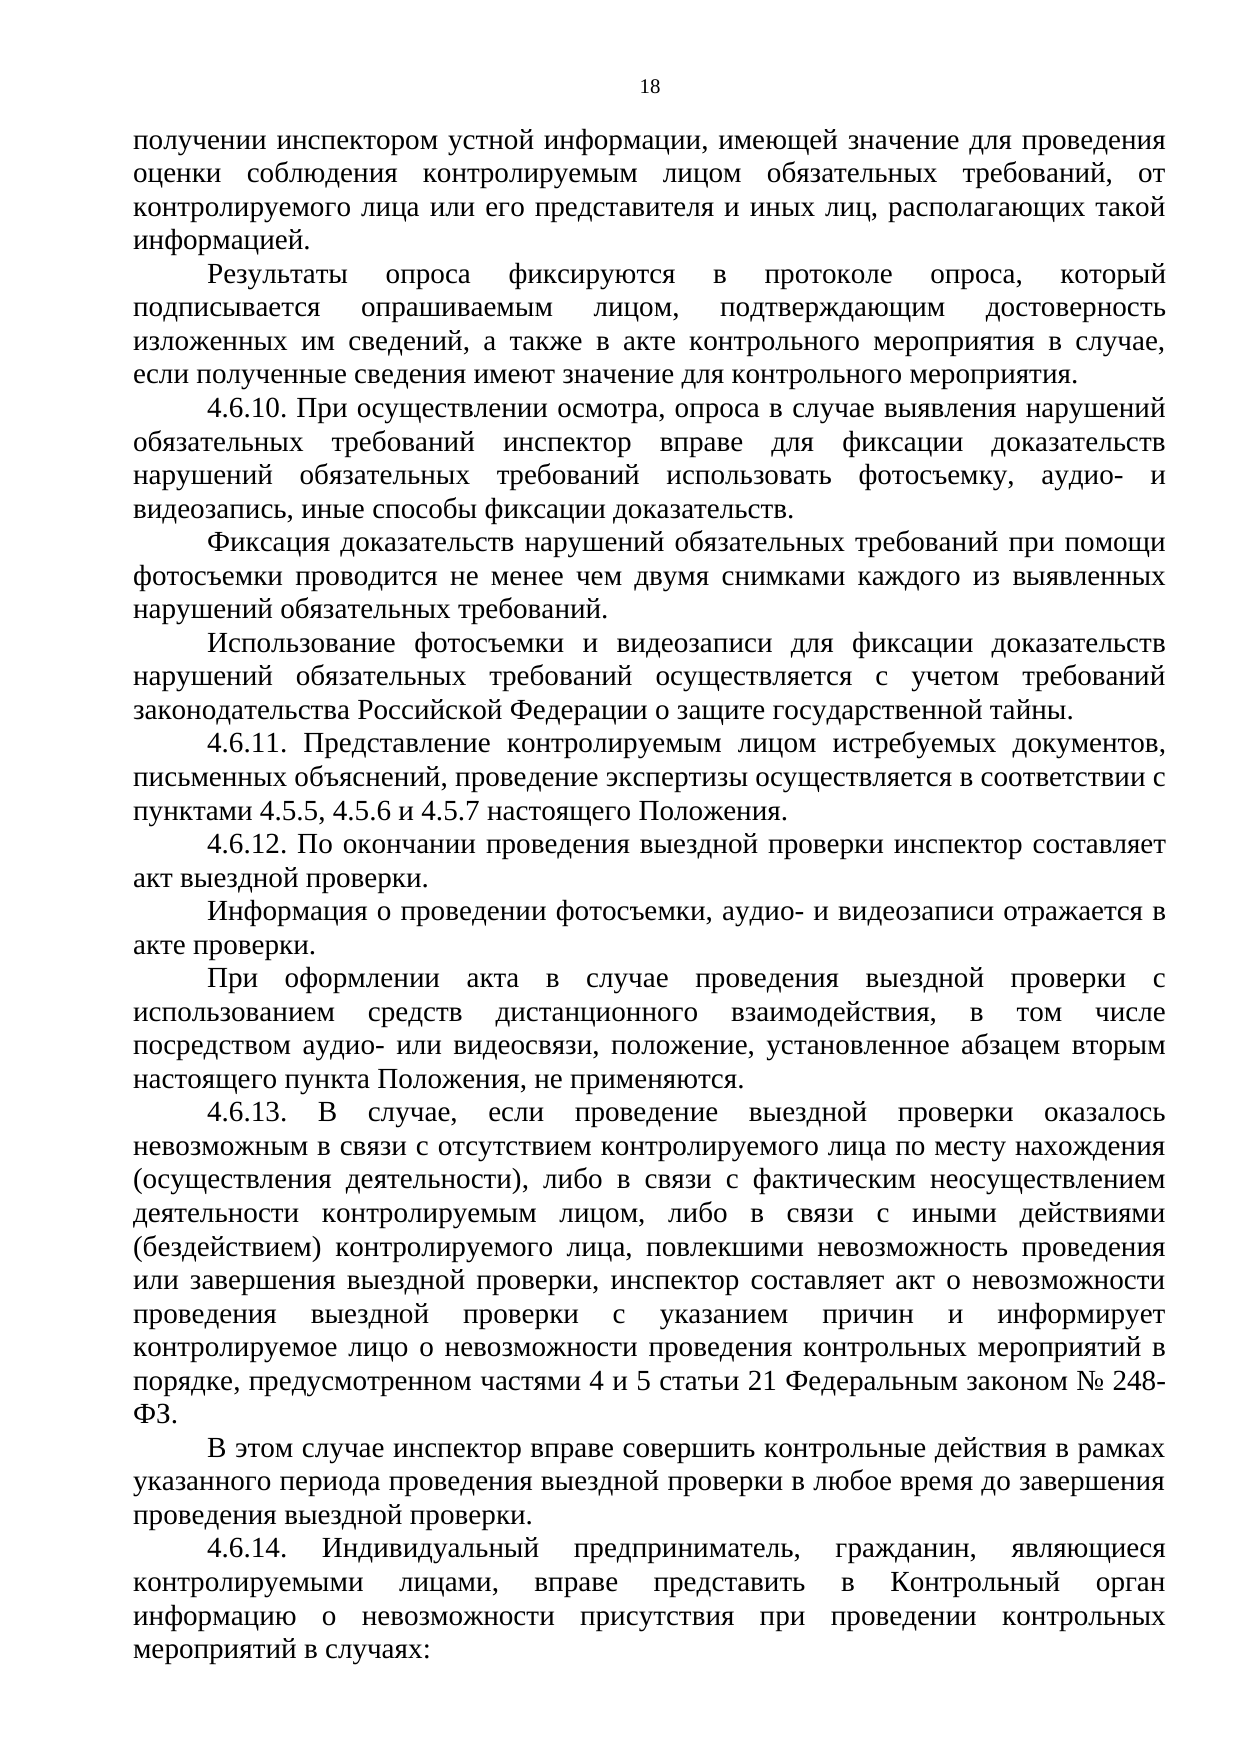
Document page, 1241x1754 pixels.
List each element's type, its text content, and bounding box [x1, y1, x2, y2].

text Результаты опроса фиксируются в протоколе опроса, который подписывается опрашиваемым лицом, подтверждающим достоверность изложенных им сведений, а также в акте контрольного мероприятия в случае, если полученные сведения имеют значение для контрольного мероприятия. [133, 256, 1167, 390]
list В этом случае инспектор вправе совершить контрольные действия в рамках указанного периода проведения выездной проверки в любое время до завершения проведения выездной проверки. [133, 1430, 1167, 1531]
list 4.6.13. В случае, если проведение выездной проверки оказалось невозможным в связи с отсутствием контролируемого лица по месту нахождения (осуществления деятельности), либо в связи с фактическим неосуществлением деятельности контролируемым лицом, либо в связи с иными действиями (бездействием) контролируемого лица, повлекшими невозможность проведения или завершения выездной проверки, инспектор составляет акт о невозможности проведения выездной проверки с указанием причин и информирует контролируемое лицо о невозможности проведения контрольных мероприятий в порядке, предусмотренном частями 4 и 5 статьи 21 Федеральным законом № 248-ФЗ. [133, 1094, 1167, 1430]
text 4.6.11. Представление контролируемым лицом истребуемых документов, письменных объяснений, проведение экспертизы осуществляется в соответствии с пунктами 4.5.5, 4.5.6 и 4.5.7 настоящего Положения. [133, 726, 1167, 826]
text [133, 122, 1167, 256]
text При оформлении акта в случае проведения выездной проверки с использованием средств дистанционного взаимодействия, в том числе посредством аудио- или видеосвязи, положение, установленное абзацем вторым настоящего пункта Положения, не применяются. [133, 960, 1167, 1094]
text 4.6.10. При осуществлении осмотра, опроса в случае выявления нарушений обязательных требований инспектор вправе для фиксации доказательств нарушений обязательных требований использовать фотосъемку, аудио- и видеозапись, иные способы фиксации доказательств. [133, 390, 1167, 524]
text Фиксация доказательств нарушений обязательных требований при помощи фотосъемки проводится не менее чем двумя снимками каждого из выявленных нарушений обязательных требований. [133, 524, 1167, 625]
text 4.6.12. По окончании проведения выездной проверки инспектор составляет акт выездной проверки. [133, 826, 1167, 893]
text Использование фотосъемки и видеозаписи для фиксации доказательств нарушений обязательных требований осуществляется с учетом требований законодательства Российской Федерации о защите государственной тайны. [133, 625, 1167, 726]
list 4.6.14. Индивидуальный предприниматель, гражданин, являющиеся контролируемыми лицами, вправе представить в Контрольный орган информацию о невозможности присутствия при проведении контрольных мероприятий в случаях: [133, 1531, 1167, 1665]
text Информация о проведении фотосъемки, аудио- и видеозаписи отражается в акте проверки. [133, 893, 1167, 960]
